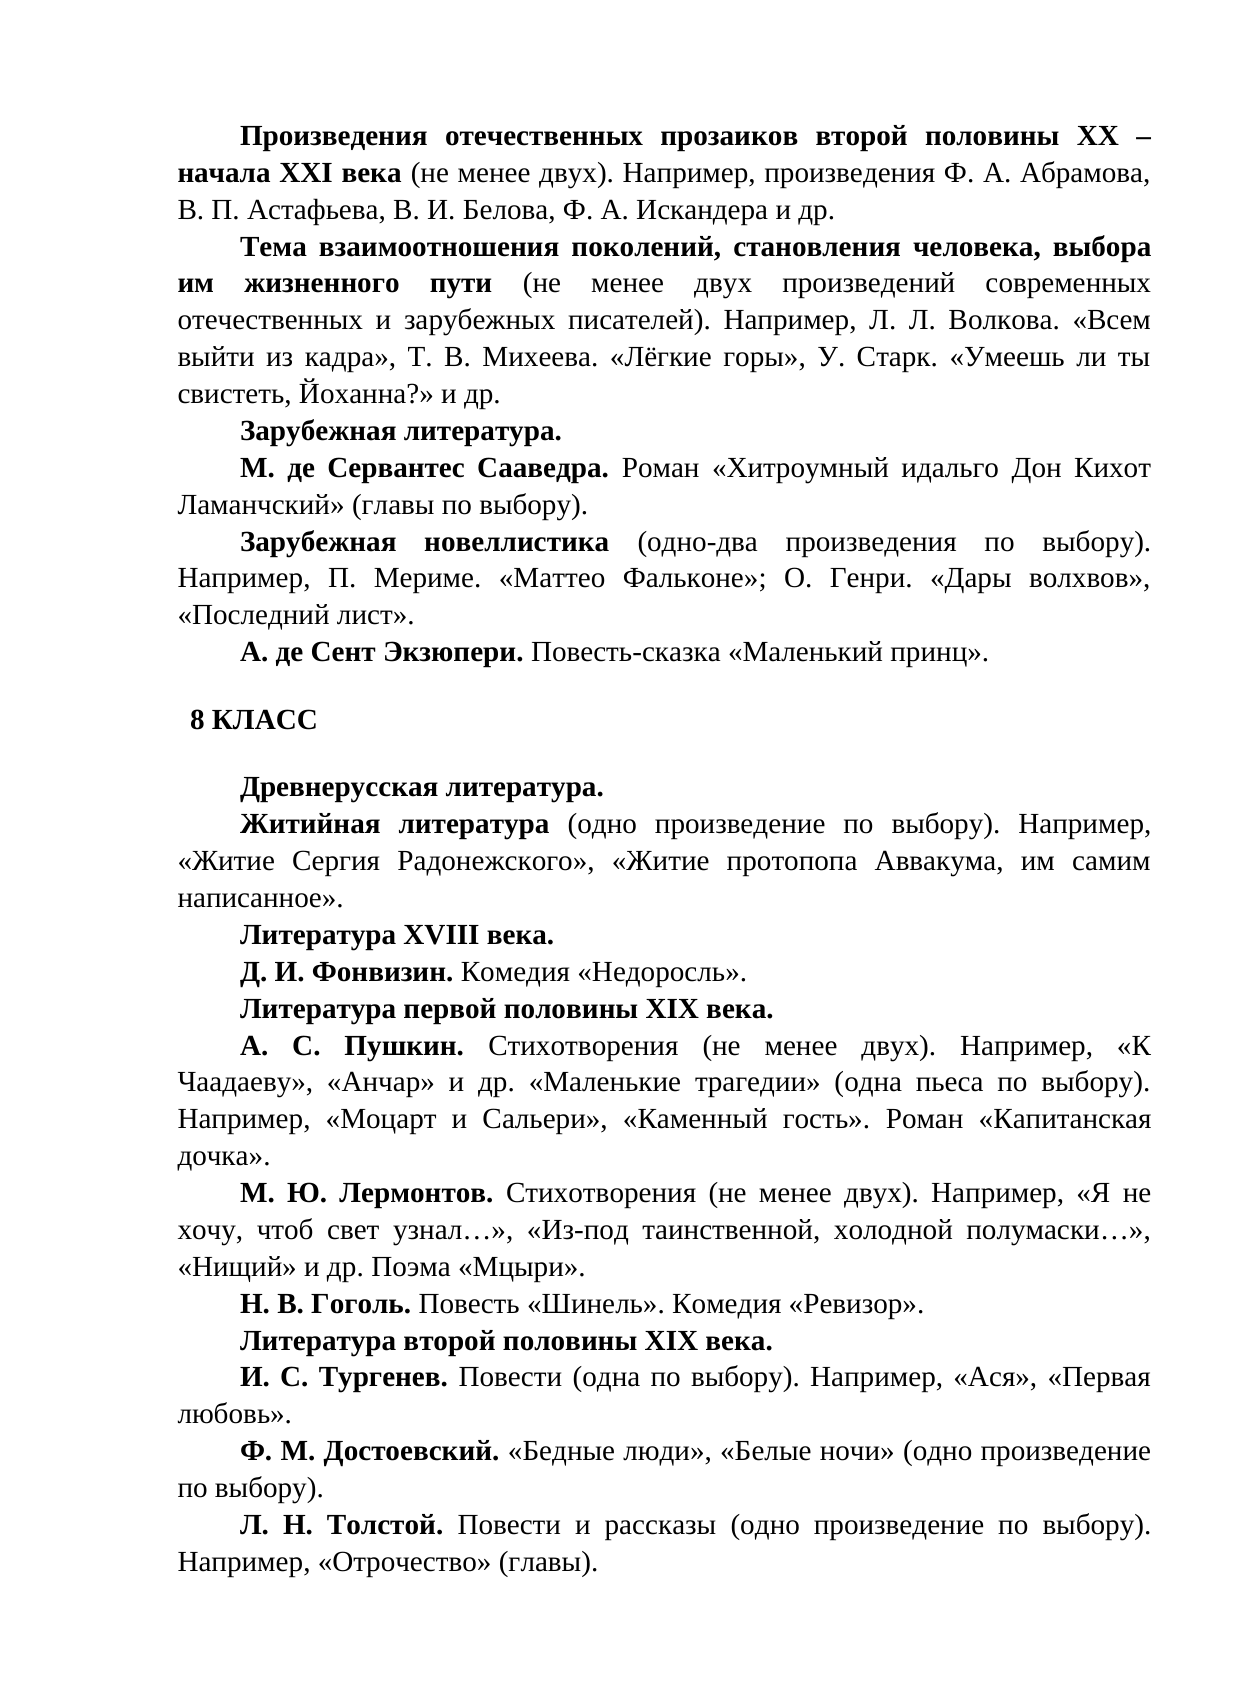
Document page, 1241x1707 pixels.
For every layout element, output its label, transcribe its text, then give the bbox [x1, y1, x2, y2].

text Ф. М. Достоевский. «Бедные люди», «Белые ночи» (одно произведение по выбору). [177, 1433, 1152, 1504]
text Д. И. Фонвизин. Комедия «Недоросль». [177, 954, 1152, 987]
text Произведения отечественных прозаиков второй половины XX – начала XXI века (не менее двух). Например, произведения Ф. А. Абрамова, В. П. Астафьева, В. И. Белова, Ф. А. Искандера и др. [177, 118, 1152, 225]
text Житийная литература (одно произведение по выбору). Например, «Житие Сергия Радонежского», «Житие протопопа Аввакума, им самим написанное». [177, 806, 1152, 914]
text Зарубежная литература. [177, 413, 1152, 447]
text Н. В. Гоголь. Повесть «Шинель». Комедия «Ревизор». [177, 1286, 1152, 1319]
text М. Ю. Лермонтов. Стихотворения (не менее двух). Например, «Я не хочу, чтоб свет узнал…», «Из-под таинственной, холодной полумаски…», «Нищий» и др. Поэма «Мцыри». [177, 1175, 1152, 1282]
text А. де Сент Экзюпери. Повесть-сказка «Маленький принц». [177, 634, 1152, 668]
text Литература второй половины XIX века. [177, 1323, 1152, 1356]
text Древнерусская литература. [177, 769, 1152, 803]
text Литература XVIII века. [177, 917, 1152, 951]
text М. де Сервантес Сааведра. Роман «Хитроумный идальго Дон Кихот Ламанчский» (главы по выбору). [177, 450, 1152, 520]
text Зарубежная новеллистика (одно-два произведения по выбору). Например, П. Мериме. «Маттео Фальконе»; О. Генри. «Дары волхвов», «Последний лист». [177, 524, 1152, 631]
text Л. Н. Толстой. Повести и рассказы (одно произведение по выбору). Например, «Отрочество» (главы). [177, 1507, 1152, 1577]
text А. С. Пушкин. Стихотворения (не менее двух). Например, «К Чаадаеву», «Анчар» и др. «Маленькие трагедии» (одна пьеса по выбору). Например, «Моцарт и Сальери», «Каменный гость». Роман «Капитанская дочка». [177, 1028, 1152, 1172]
text Тема взаимоотношения поколений, становления человека, выбора им жизненного пути (не менее двух произведений современных отечественных и зарубежных писателей). Например, Л. Л. Волкова. «Всем выйти из кадра», Т. В. Михеева. «Лёгкие горы», У. Старк. «Умеешь ли ты свистеть, Йоханна?» и др. [177, 229, 1152, 410]
text Литература первой половины XIX века. [177, 991, 1152, 1024]
text 8 КЛАСС [190, 702, 1152, 736]
text И. С. Тургенев. Повести (одна по выбору). Например, «Ася», «Первая любовь». [177, 1359, 1152, 1430]
